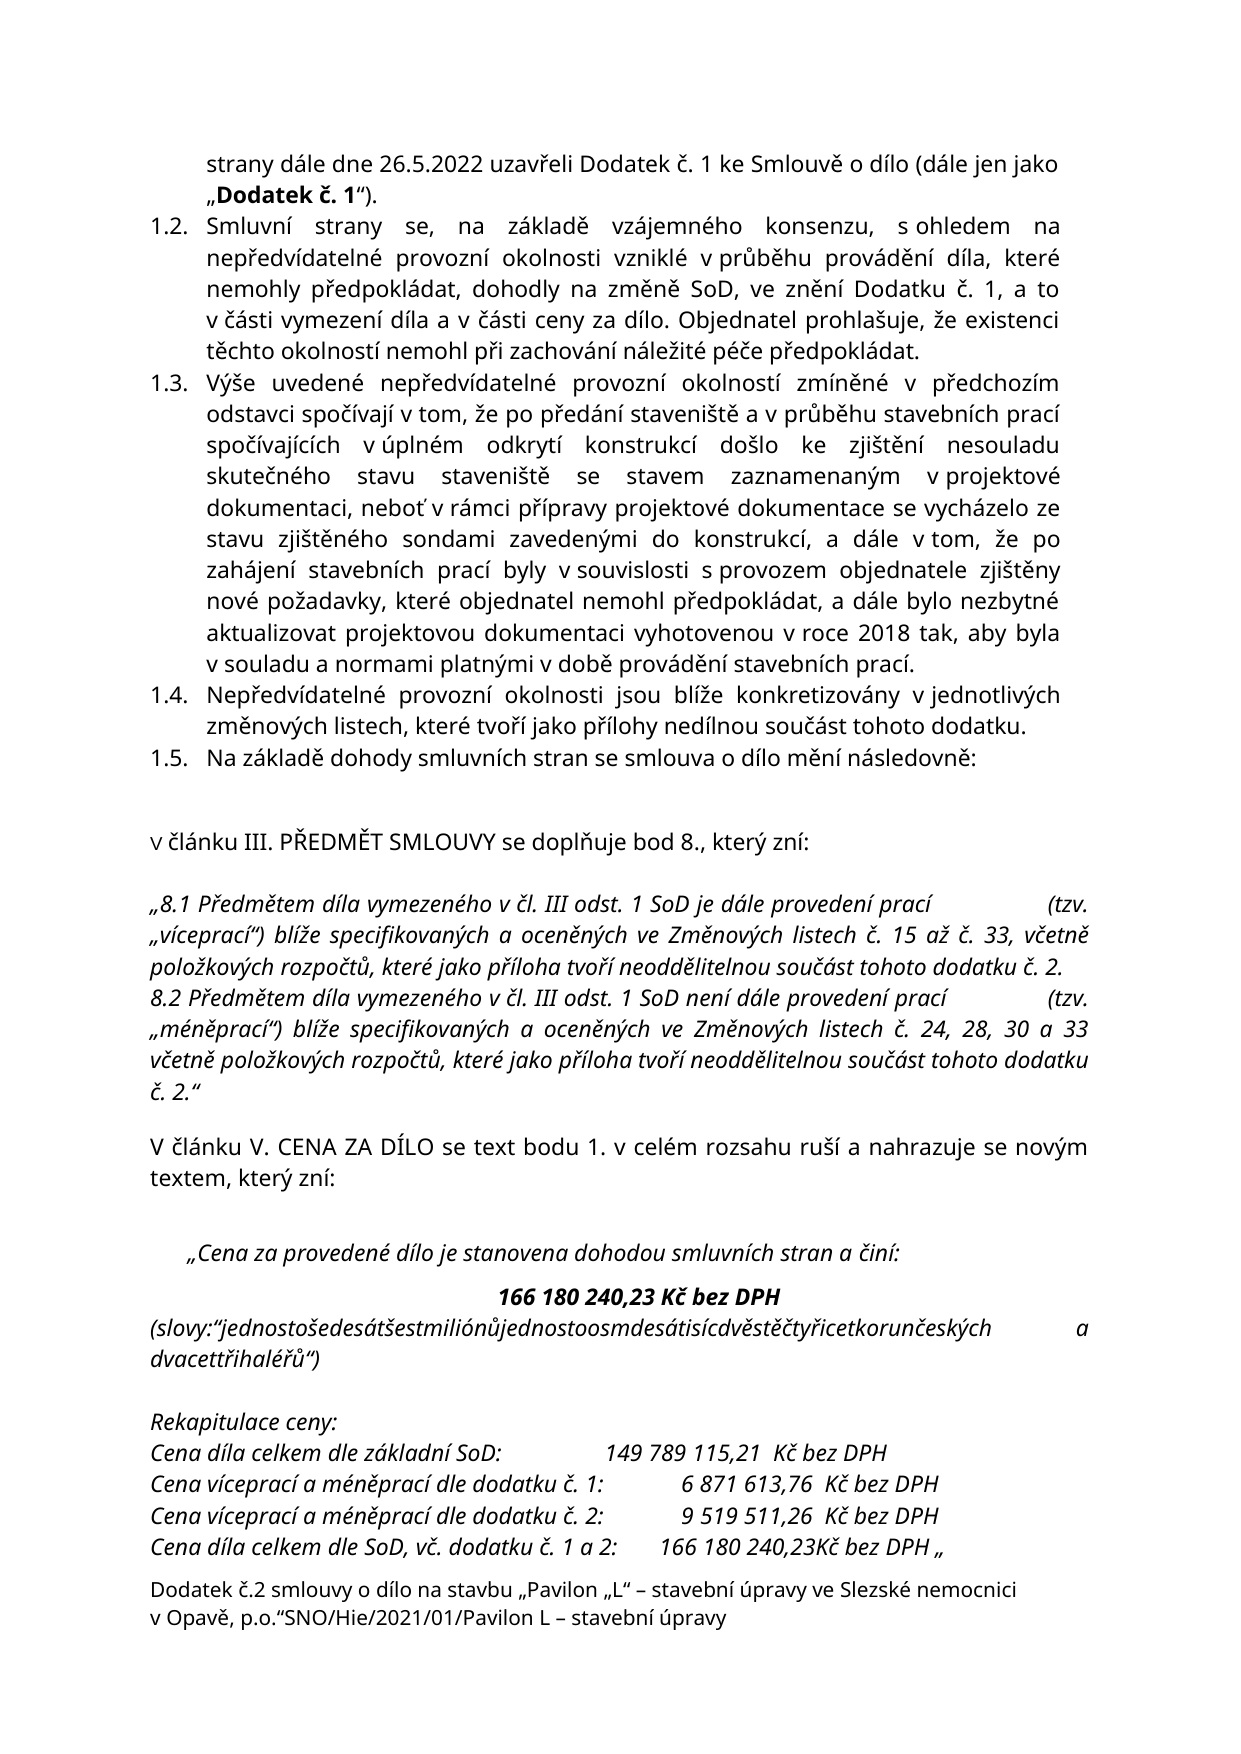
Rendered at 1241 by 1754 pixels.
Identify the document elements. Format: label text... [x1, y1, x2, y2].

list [150, 148, 1061, 210]
text Cena díla celkem dle základní SoD: 149 789 115,21 Kč bez DPH [150, 1437, 1090, 1468]
text Cena víceprací a méněprací dle dodatku č. 2: 9 519 511,26 Kč bez DPH [150, 1499, 1090, 1531]
text 8.2 Předmětem díla vymezeného v čl. III odst. 1 SoD není dále provedení prací (tzv. „méněprací“) blíže specifikovaných a oceněných ve Změnových listech č. 24, 28, 30 a 33 včetně položkových rozpočtů, které jako příloha tvoří neoddělitelnou součást tohoto dodatku č. 2.“ [150, 982, 1090, 1107]
text Rekapitulace ceny: [150, 1406, 1090, 1437]
list Smluvní strany se, na základě vzájemného konsenzu, s ohledem na nepředvídatelné provozní okolnosti vzniklé v průběhu provádění díla, které nemohly předpokládat, dohodly na změně SoD, ve znění Dodatku č. 1, a to v části vymezení díla a v části ceny za dílo. Objednatel prohlašuje, že existenci těchto okolností nemohl při zachování náležité péče předpokládat. [150, 210, 1061, 366]
list Nepředvídatelné provozní okolnosti jsou blíže konkretizovány v jednotlivých změnových listech, které tvoří jako přílohy nedílnou součást tohoto dodatku. [150, 679, 1061, 741]
text „8.1 Předmětem díla vymezeného v čl. III odst. 1 SoD je dále provedení prací (tzv. „víceprací“) blíže specifikovaných a oceněných ve Změnových listech č. 15 až č. 33, včetně položkových rozpočtů, které jako příloha tvoří neoddělitelnou součást tohoto dodatku č. 2. [150, 888, 1090, 982]
list Výše uvedené nepředvídatelné provozní okolností zmíněné v předchozím odstavci spočívají v tom, že po předání staveniště a v průběhu stavebních prací spočívajících v úplném odkrytí konstrukcí došlo ke zjištění nesouladu skutečného stavu staveniště se stavem zaznamenaným v projektové dokumentaci, neboť v rámci přípravy projektové dokumentace se vycházelo ze stavu zjištěného sondami zavedenými do konstrukcí, a dále v tom, že po zahájení stavebních prací byly v souvislosti s provozem objednatele zjištěny nové požadavky, které objednatel nemohl předpokládat, a dále bylo nezbytné aktualizovat projektovou dokumentaci vyhotovenou v roce 2018 tak, aby byla v souladu a normami platnými v době provádění stavebních prací. [150, 366, 1061, 679]
text Cena díla celkem dle SoD, vč. dodatku č. 1 a 2: 166 180 240,23Kč bez DPH „ [150, 1531, 1090, 1562]
text V článku V. CENA ZA DÍLO se text bodu 1. v celém rozsahu ruší a nahrazuje se novým textem, který zní: [150, 1107, 1090, 1193]
text Cena víceprací a méněprací dle dodatku č. 1: 6 871 613,76 Kč bez DPH [150, 1468, 1090, 1499]
text (slovy:“jednostošedesátšestmiliónůjednostoosmdesátisícdvěstěčtyřicetkorunčeských a dvacettřihaléřů“) [150, 1312, 1090, 1374]
list Na základě dohody smluvních stran se smlouva o dílo mění následovně: [150, 741, 1061, 773]
text 166 180 240,23 Kč bez DPH [187, 1281, 1090, 1312]
text „Cena za provedené dílo je stanovena dohodou smluvních stran a činí: [187, 1237, 1090, 1268]
text V článku III. PŘEDMĚT SMLOUVY se doplňuje bod 8., který zní: [150, 826, 1090, 857]
